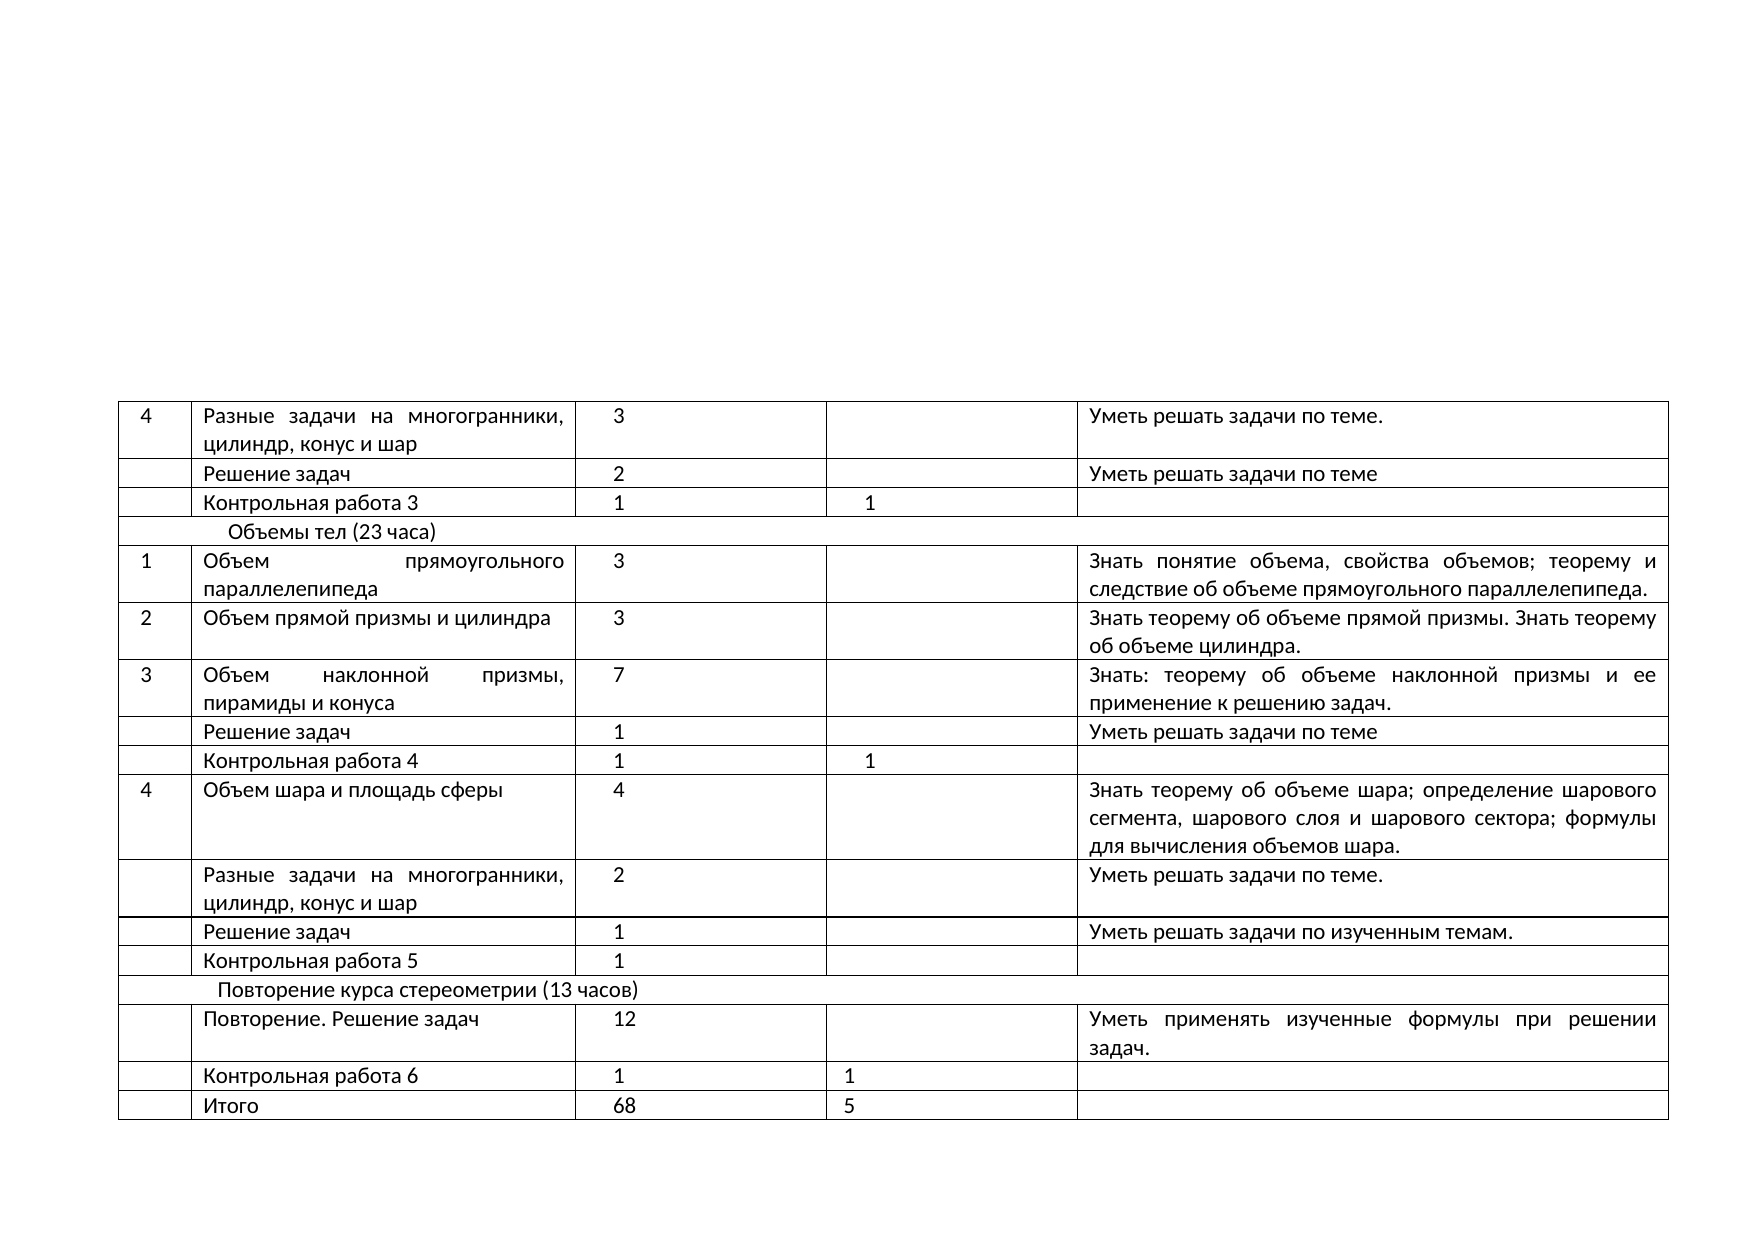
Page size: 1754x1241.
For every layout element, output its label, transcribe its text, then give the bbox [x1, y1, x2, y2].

table_header [827, 402, 1077, 458]
table_cell 68 [576, 1091, 826, 1119]
table_cell Уметь применять изученные формулы при решении задач. [1078, 1005, 1668, 1061]
table_cell Объем наклонной призмы, пирамиды и конуса [192, 660, 575, 716]
table_cell [827, 918, 1077, 945]
table_cell 4 [119, 775, 191, 859]
table_cell 2 [576, 459, 826, 487]
table_cell Разные задачи на многогранники, цилиндр, конус и шар [192, 860, 575, 916]
table_cell 3 [119, 660, 191, 716]
table_cell 1 [827, 746, 1077, 774]
table_header 3 [576, 402, 826, 458]
table_cell 1 [576, 746, 826, 774]
table_cell 1 [827, 488, 1077, 516]
table_cell [827, 717, 1077, 745]
table_cell [827, 603, 1077, 659]
table_cell Повторение курса стереометрии (13 часов) [119, 976, 1668, 1003]
table_cell 1 [576, 918, 826, 945]
table_cell Итого [192, 1091, 575, 1119]
table_cell 1 [119, 546, 191, 602]
table_cell Повторение. Решение задач [192, 1005, 575, 1061]
table_cell [119, 946, 191, 974]
table_cell [119, 488, 191, 516]
table_cell Уметь решать задачи по теме [1078, 459, 1668, 487]
table_cell Знать: теорему об объеме наклонной призмы и ее применение к решению задач. [1078, 660, 1668, 716]
table_cell Уметь решать задачи по теме [1078, 717, 1668, 745]
table_cell [827, 660, 1077, 716]
table_header Уметь решать задачи по теме. [1078, 402, 1668, 458]
table_cell 5 [827, 1091, 1077, 1119]
table_cell [1078, 1091, 1668, 1119]
table_cell 1 [827, 1062, 1077, 1090]
table_cell [827, 459, 1077, 487]
table_header Разные задачи на многогранники, цилиндр, конус и шар [192, 402, 575, 458]
table_cell Уметь решать задачи по изученным темам. [1078, 918, 1668, 945]
table_cell 1 [576, 1062, 826, 1090]
table_cell Контрольная работа 6 [192, 1062, 575, 1090]
table_cell Контрольная работа 5 [192, 946, 575, 974]
table_cell Знать понятие объема, свойства объемов; теорему и следствие об объеме прямоугольного параллелепипеда. [1078, 546, 1668, 602]
table_cell 1 [576, 488, 826, 516]
table_cell [119, 459, 191, 487]
table_cell [1078, 488, 1668, 516]
table_cell 2 [119, 603, 191, 659]
table_cell 12 [576, 1005, 826, 1061]
table_cell Уметь решать задачи по теме. [1078, 860, 1668, 916]
table_cell Решение задач [192, 918, 575, 945]
table_cell [119, 1091, 191, 1119]
table_cell Объем прямой призмы и цилиндра [192, 603, 575, 659]
table_cell Контрольная работа 4 [192, 746, 575, 774]
table_cell Знать теорему об объеме прямой призмы. Знать теорему об объеме цилиндра. [1078, 603, 1668, 659]
table_cell [827, 775, 1077, 859]
table_cell [119, 717, 191, 745]
table_cell [1078, 746, 1668, 774]
table_cell 2 [576, 860, 826, 916]
table_cell 3 [576, 603, 826, 659]
table_cell [827, 860, 1077, 916]
table_cell Решение задач [192, 717, 575, 745]
table_cell Решение задач [192, 459, 575, 487]
table_cell [1078, 946, 1668, 974]
table_cell Знать теорему об объеме шара; определение шарового сегмента, шарового слоя и шарового сектора; формулы для вычисления объемов шара. [1078, 775, 1668, 859]
table_cell [119, 918, 191, 945]
table_cell [119, 1062, 191, 1090]
table_cell [119, 1005, 191, 1061]
table_cell Объемы тел (23 часа) [119, 517, 1668, 545]
table_cell 3 [576, 546, 826, 602]
table_cell [827, 546, 1077, 602]
table_cell Контрольная работа 3 [192, 488, 575, 516]
table_header 4 [119, 402, 191, 458]
table_cell Объем шара и площадь сферы [192, 775, 575, 859]
table_cell [827, 946, 1077, 974]
table_cell [119, 746, 191, 774]
table_cell 1 [576, 717, 826, 745]
table_cell Объем прямоугольного параллелепипеда [192, 546, 575, 602]
table_cell [1078, 1062, 1668, 1090]
table_cell [119, 860, 191, 916]
table_cell 7 [576, 660, 826, 716]
table_cell [827, 1005, 1077, 1061]
table_cell 4 [576, 775, 826, 859]
table_cell 1 [576, 946, 826, 974]
